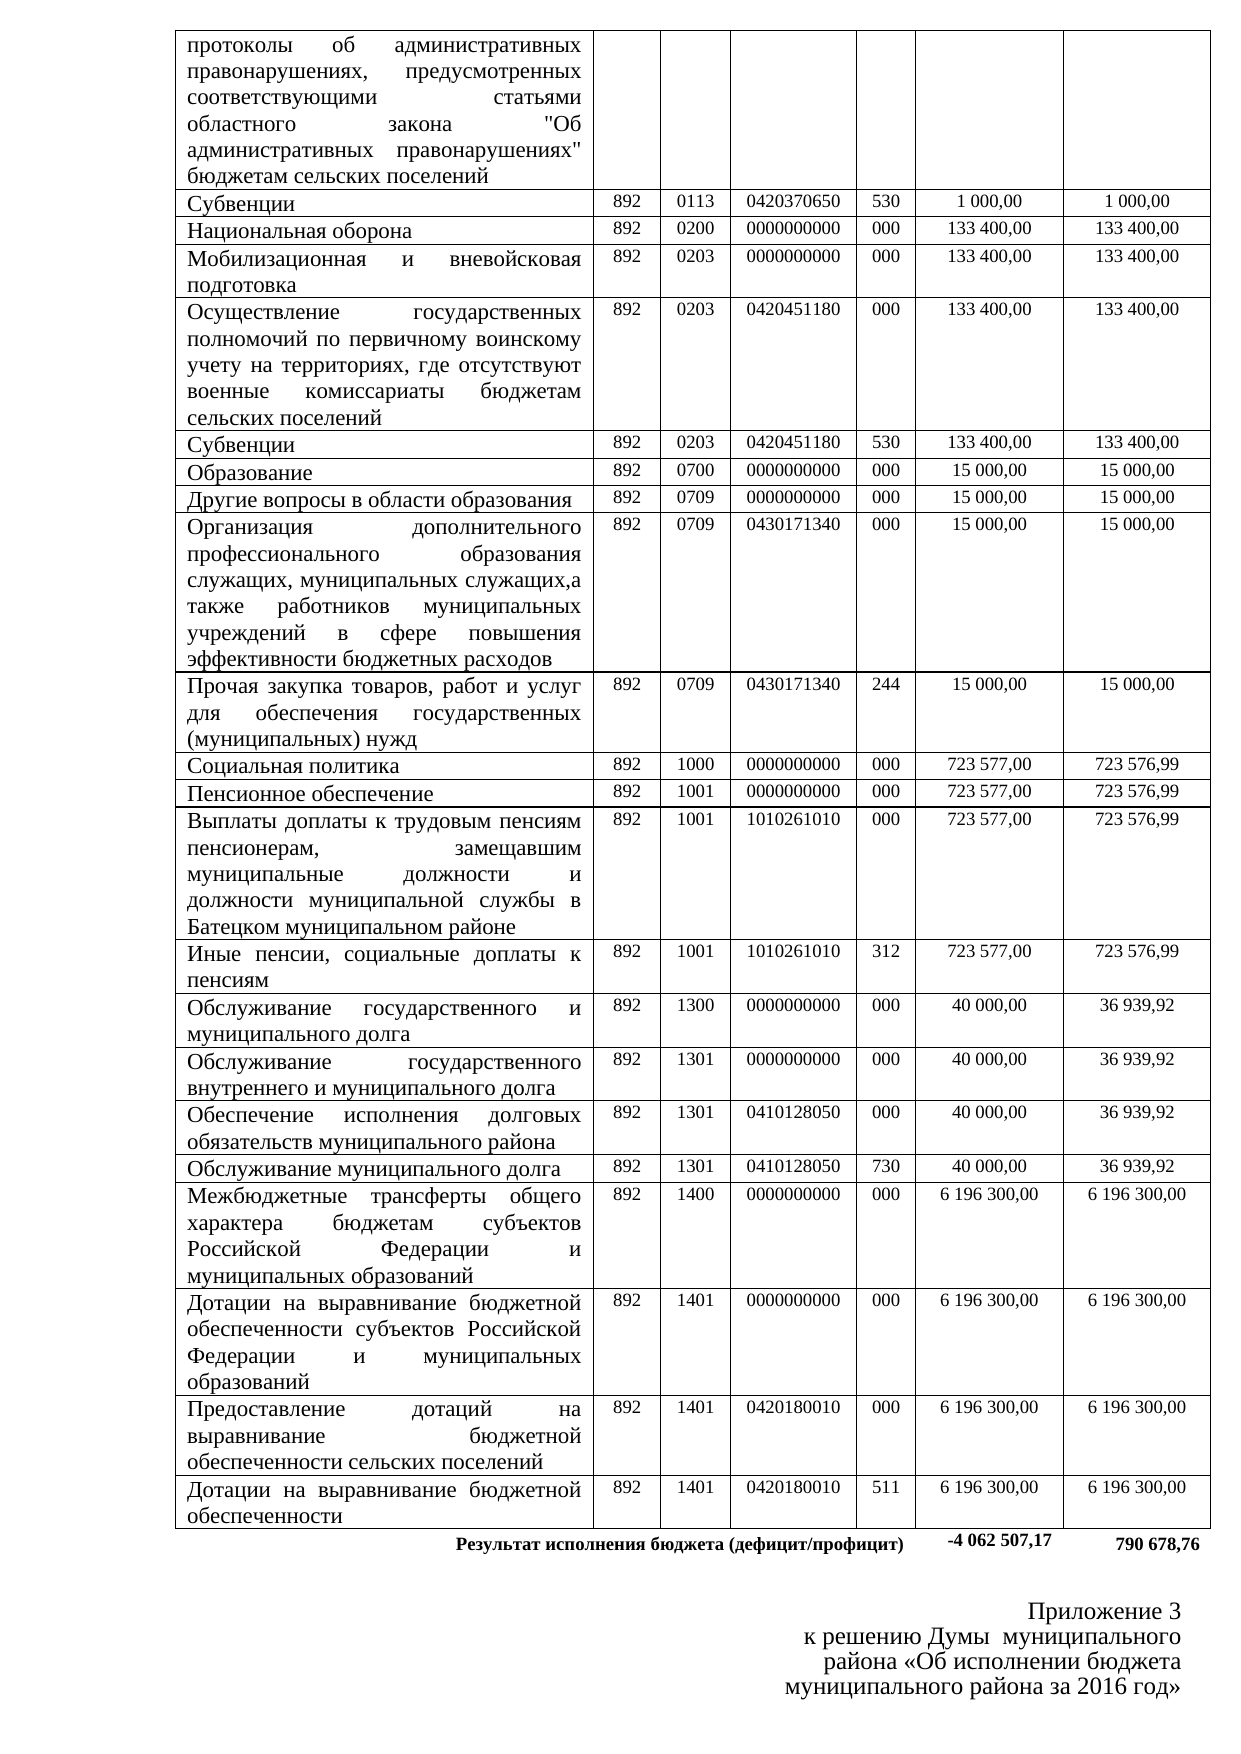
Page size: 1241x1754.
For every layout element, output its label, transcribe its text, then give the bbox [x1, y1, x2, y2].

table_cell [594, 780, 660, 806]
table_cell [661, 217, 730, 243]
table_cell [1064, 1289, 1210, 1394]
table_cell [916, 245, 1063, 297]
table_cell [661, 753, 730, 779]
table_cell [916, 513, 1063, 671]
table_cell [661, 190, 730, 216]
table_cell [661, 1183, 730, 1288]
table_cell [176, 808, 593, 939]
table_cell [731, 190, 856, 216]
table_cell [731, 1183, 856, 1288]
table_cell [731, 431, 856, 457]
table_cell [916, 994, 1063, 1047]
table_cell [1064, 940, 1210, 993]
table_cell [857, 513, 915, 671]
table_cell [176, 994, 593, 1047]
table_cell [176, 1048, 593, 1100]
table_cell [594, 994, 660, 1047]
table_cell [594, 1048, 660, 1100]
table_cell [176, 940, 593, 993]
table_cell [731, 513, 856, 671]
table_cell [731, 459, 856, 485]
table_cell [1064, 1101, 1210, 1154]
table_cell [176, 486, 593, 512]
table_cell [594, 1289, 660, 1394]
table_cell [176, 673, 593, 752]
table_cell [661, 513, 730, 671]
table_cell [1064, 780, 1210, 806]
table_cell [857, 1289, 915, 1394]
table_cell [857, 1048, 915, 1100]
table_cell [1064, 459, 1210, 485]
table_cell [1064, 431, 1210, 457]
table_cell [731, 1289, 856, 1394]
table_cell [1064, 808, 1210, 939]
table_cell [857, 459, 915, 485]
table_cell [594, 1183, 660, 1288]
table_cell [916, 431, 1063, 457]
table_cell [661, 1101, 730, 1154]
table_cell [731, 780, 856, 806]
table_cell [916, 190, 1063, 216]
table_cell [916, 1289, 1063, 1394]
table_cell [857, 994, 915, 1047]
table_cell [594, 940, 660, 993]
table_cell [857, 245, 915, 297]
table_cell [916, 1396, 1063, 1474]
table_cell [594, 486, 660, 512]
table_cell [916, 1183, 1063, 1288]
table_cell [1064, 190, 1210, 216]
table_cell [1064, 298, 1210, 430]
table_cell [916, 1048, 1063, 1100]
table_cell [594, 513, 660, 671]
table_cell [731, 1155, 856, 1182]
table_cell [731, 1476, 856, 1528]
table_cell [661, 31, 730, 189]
text муниципального района за 2016 год» [177, 1674, 1181, 1699]
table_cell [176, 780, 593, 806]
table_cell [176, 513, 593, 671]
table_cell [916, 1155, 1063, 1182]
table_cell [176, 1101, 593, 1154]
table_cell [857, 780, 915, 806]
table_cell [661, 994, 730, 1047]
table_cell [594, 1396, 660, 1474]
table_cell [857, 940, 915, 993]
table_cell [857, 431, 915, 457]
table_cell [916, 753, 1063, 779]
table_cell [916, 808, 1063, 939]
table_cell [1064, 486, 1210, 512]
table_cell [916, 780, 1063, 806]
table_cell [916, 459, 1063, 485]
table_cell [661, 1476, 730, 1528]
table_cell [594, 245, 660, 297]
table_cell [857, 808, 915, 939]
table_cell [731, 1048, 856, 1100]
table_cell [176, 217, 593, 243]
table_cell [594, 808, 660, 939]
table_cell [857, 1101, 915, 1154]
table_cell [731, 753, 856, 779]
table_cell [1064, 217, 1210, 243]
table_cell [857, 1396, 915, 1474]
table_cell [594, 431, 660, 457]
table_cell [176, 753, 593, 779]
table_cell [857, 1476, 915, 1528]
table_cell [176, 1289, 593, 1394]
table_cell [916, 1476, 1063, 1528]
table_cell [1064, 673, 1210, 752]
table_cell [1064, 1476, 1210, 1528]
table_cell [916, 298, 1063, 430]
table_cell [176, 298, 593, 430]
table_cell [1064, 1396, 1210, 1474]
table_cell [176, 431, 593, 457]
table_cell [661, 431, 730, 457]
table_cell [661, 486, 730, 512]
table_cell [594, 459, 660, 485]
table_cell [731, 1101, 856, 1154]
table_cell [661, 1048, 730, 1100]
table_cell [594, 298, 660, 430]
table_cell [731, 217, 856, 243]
text района «Об исполнении бюджета [177, 1649, 1181, 1674]
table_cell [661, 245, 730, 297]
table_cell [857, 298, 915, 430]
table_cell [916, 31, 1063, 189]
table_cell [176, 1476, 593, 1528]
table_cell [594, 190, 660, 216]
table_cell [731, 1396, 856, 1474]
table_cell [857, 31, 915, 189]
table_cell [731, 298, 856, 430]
text Приложение 3 [177, 1599, 1181, 1624]
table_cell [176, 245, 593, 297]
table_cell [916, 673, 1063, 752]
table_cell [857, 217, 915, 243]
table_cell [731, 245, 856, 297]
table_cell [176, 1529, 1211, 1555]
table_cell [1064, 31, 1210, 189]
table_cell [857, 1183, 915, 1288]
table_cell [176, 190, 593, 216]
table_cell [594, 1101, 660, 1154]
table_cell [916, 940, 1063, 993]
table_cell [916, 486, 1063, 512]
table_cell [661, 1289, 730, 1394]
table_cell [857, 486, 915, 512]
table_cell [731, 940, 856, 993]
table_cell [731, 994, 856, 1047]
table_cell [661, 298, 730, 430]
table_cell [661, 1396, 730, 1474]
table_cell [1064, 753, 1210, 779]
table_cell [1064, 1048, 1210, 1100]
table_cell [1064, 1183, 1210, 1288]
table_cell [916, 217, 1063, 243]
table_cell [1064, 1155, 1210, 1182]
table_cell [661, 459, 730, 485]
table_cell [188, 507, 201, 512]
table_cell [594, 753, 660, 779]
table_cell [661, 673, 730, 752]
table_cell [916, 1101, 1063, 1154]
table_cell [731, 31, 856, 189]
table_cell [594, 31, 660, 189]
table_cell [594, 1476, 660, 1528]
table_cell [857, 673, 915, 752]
text к решению Думы муниципального [177, 1624, 1181, 1649]
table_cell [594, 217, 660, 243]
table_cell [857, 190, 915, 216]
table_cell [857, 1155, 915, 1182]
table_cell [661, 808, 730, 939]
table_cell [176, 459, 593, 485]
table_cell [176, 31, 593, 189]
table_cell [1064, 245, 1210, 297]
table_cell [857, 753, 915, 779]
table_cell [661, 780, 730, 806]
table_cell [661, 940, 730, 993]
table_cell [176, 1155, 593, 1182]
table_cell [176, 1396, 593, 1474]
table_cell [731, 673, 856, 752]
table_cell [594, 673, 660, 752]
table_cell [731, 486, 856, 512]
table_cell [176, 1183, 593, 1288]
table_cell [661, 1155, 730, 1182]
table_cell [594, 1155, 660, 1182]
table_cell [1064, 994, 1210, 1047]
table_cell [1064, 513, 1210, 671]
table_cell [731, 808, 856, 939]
